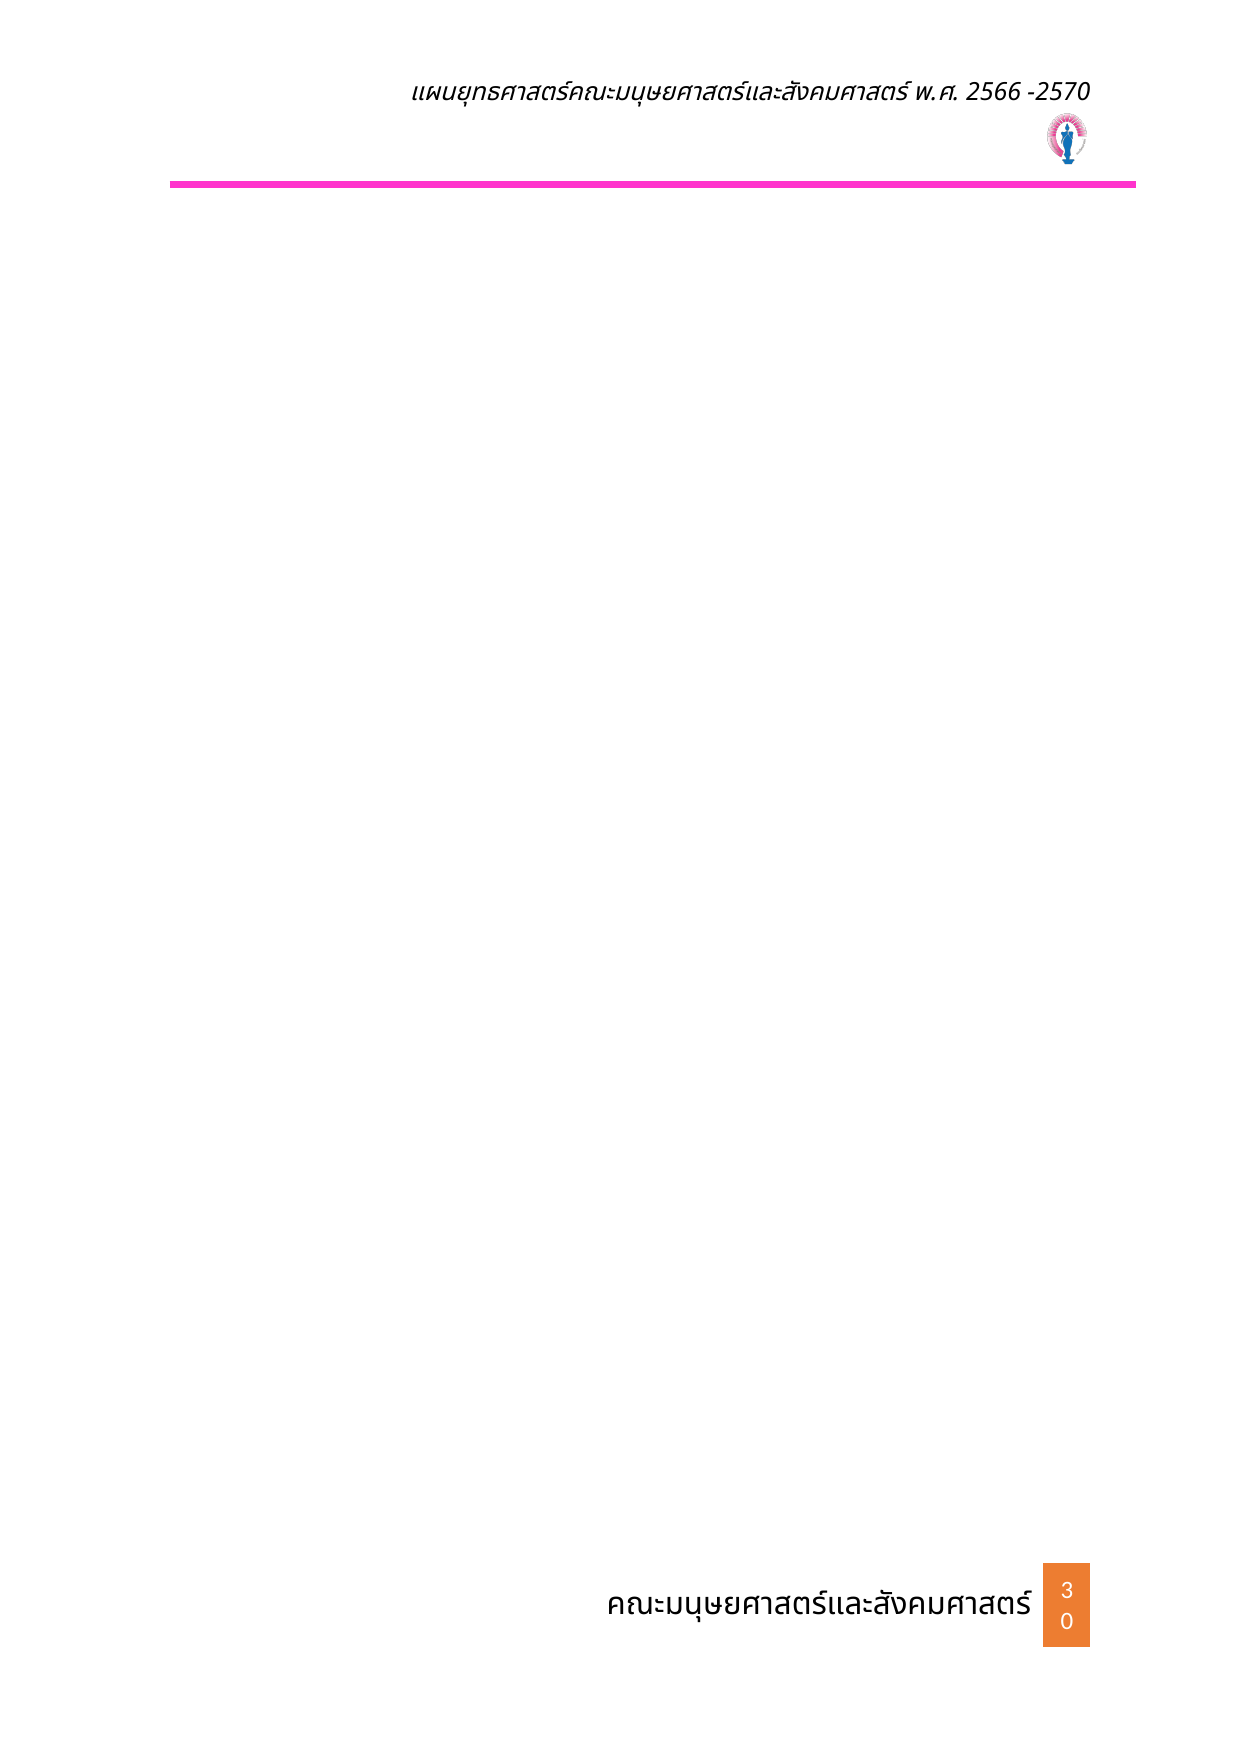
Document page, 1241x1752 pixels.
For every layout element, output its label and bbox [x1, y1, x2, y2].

picture [1043, 111, 1091, 167]
